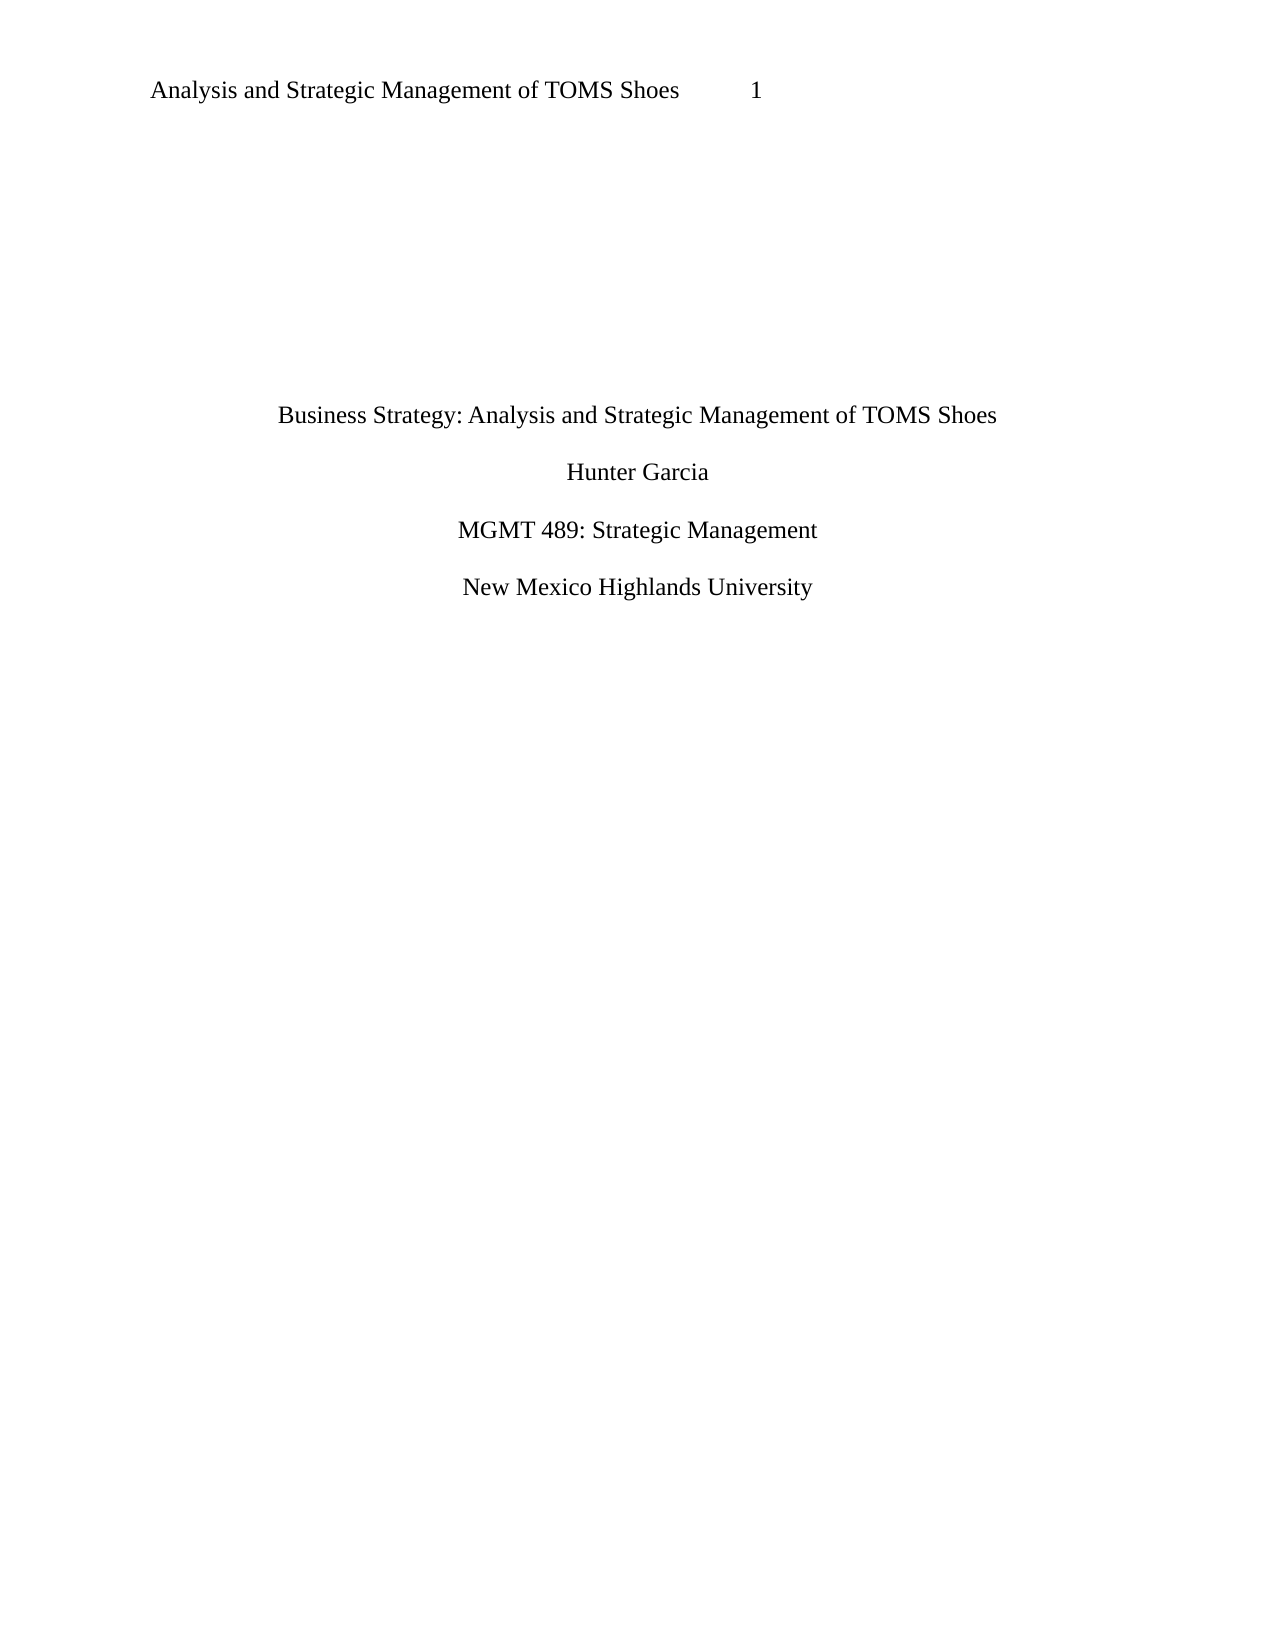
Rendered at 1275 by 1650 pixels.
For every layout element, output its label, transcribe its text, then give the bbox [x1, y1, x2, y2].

title MGMT 489: Strategic Management [150, 515, 1125, 544]
title Hunter Garcia [150, 457, 1125, 486]
title New Mexico Highlands University [150, 572, 1125, 601]
